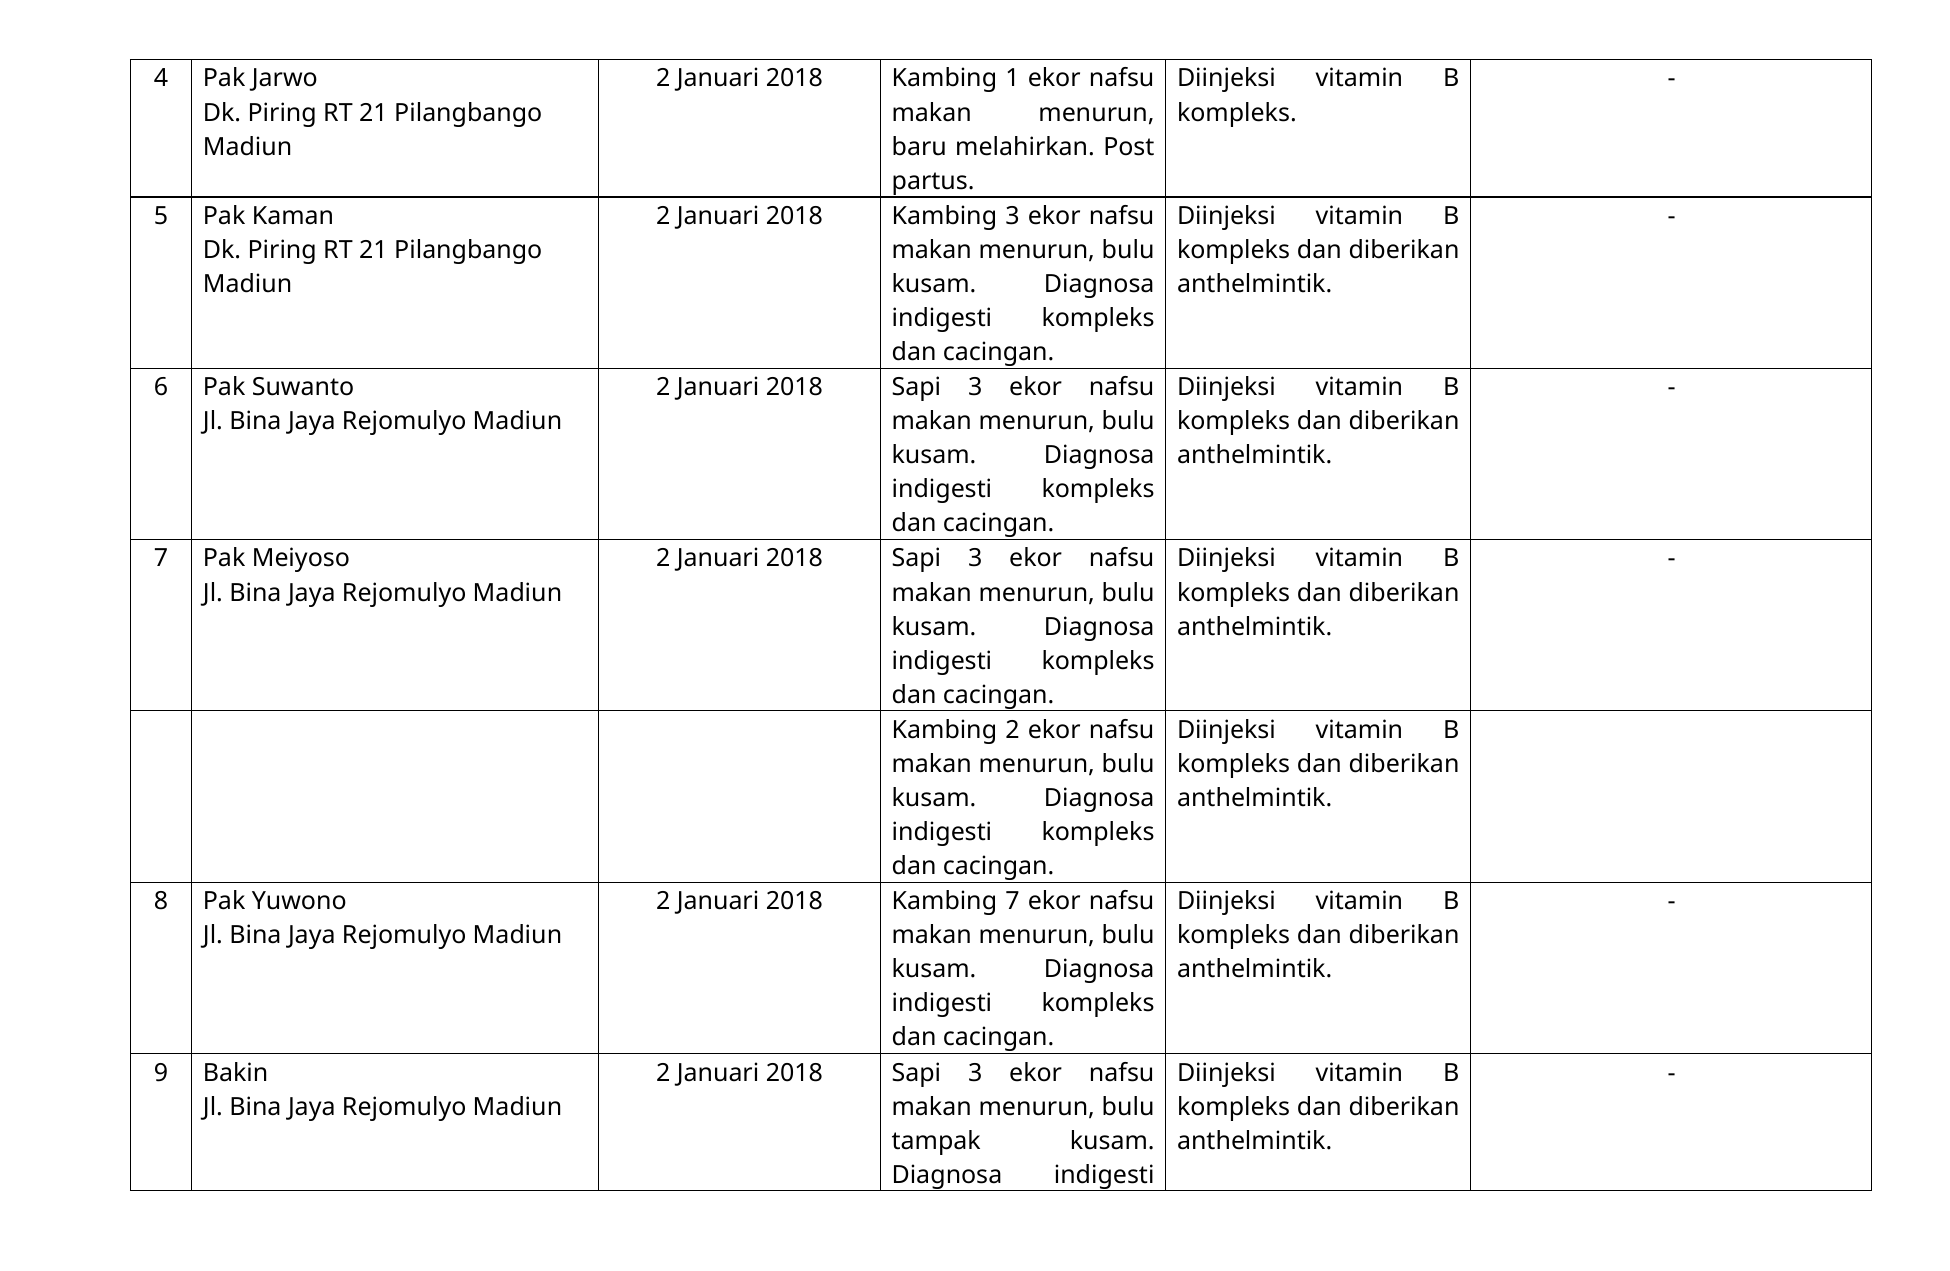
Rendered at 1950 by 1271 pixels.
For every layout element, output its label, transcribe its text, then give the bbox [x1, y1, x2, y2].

table_cell 2 Januari 2018 [599, 369, 880, 539]
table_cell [192, 1054, 598, 1190]
table_cell 2 Januari 2018 [599, 883, 880, 1053]
table_cell 4 [131, 60, 191, 196]
table_cell Diinjeksi vitamin B kompleks dan diberikan anthelmintik. [1166, 540, 1470, 710]
table_cell Diinjeksi vitamin B kompleks dan diberikan anthelmintik. [1166, 198, 1470, 368]
table_cell Diinjeksi vitamin B kompleks dan diberikan anthelmintik. [1166, 883, 1470, 1053]
table_cell Kambing 2 ekor nafsu makan menurun, bulu kusam. Diagnosa indigesti kompleks dan cacingan. [881, 711, 1165, 882]
table_cell 2 Januari 2018 [599, 198, 880, 368]
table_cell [881, 1054, 1165, 1190]
table_cell Diinjeksi vitamin B kompleks dan diberikan anthelmintik. [1166, 711, 1470, 882]
table_cell 2 Januari 2018 [599, 1054, 880, 1190]
table_cell Kambing 3 ekor nafsu makan menurun, bulu kusam. Diagnosa indigesti kompleks dan cacingan. [881, 198, 1165, 368]
table_cell Diinjeksi vitamin B kompleks dan diberikan anthelmintik. [1166, 369, 1470, 539]
table_cell Kambing 1 ekor nafsu makan menurun, baru melahirkan. Post partus. [881, 60, 1165, 196]
table_cell 9 [131, 1054, 191, 1190]
table_cell 8 [131, 883, 191, 1053]
table_cell 2 Januari 2018 [599, 540, 880, 710]
table_cell Pak Suwanto Jl. Bina Jaya Rejomulyo Madiun [192, 369, 598, 539]
table_cell Kambing 7 ekor nafsu makan menurun, bulu kusam. Diagnosa indigesti kompleks dan cacingan. [881, 883, 1165, 1053]
table_cell 7 [131, 540, 191, 710]
table_cell Sapi 3 ekor nafsu makan menurun, bulu kusam. Diagnosa indigesti kompleks dan cacingan. [881, 369, 1165, 539]
table_cell [1471, 711, 1871, 882]
table_cell [192, 711, 598, 882]
table_cell 2 Januari 2018 [599, 60, 880, 196]
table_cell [1166, 1054, 1470, 1190]
table_cell - [1471, 883, 1871, 1053]
table_cell 6 [131, 369, 191, 539]
table_cell 5 [131, 198, 191, 368]
table_cell [131, 711, 191, 882]
table_cell Pak Kaman Dk. Piring RT 21 Pilangbango Madiun [192, 198, 598, 368]
table_cell Sapi 3 ekor nafsu makan menurun, bulu kusam. Diagnosa indigesti kompleks dan cacingan. [881, 540, 1165, 710]
table_cell - [1471, 198, 1871, 368]
table_cell Pak Jarwo Dk. Piring RT 21 Pilangbango Madiun [192, 60, 598, 196]
table_cell - [1471, 369, 1871, 539]
table_cell [599, 711, 880, 882]
table_cell - [1471, 540, 1871, 710]
table_cell - [1471, 60, 1871, 196]
table_cell Diinjeksi vitamin B kompleks. [1166, 60, 1470, 196]
table_cell Pak Meiyoso Jl. Bina Jaya Rejomulyo Madiun [192, 540, 598, 710]
table_cell - [1471, 1054, 1871, 1190]
table_cell Pak Yuwono Jl. Bina Jaya Rejomulyo Madiun [192, 883, 598, 1053]
